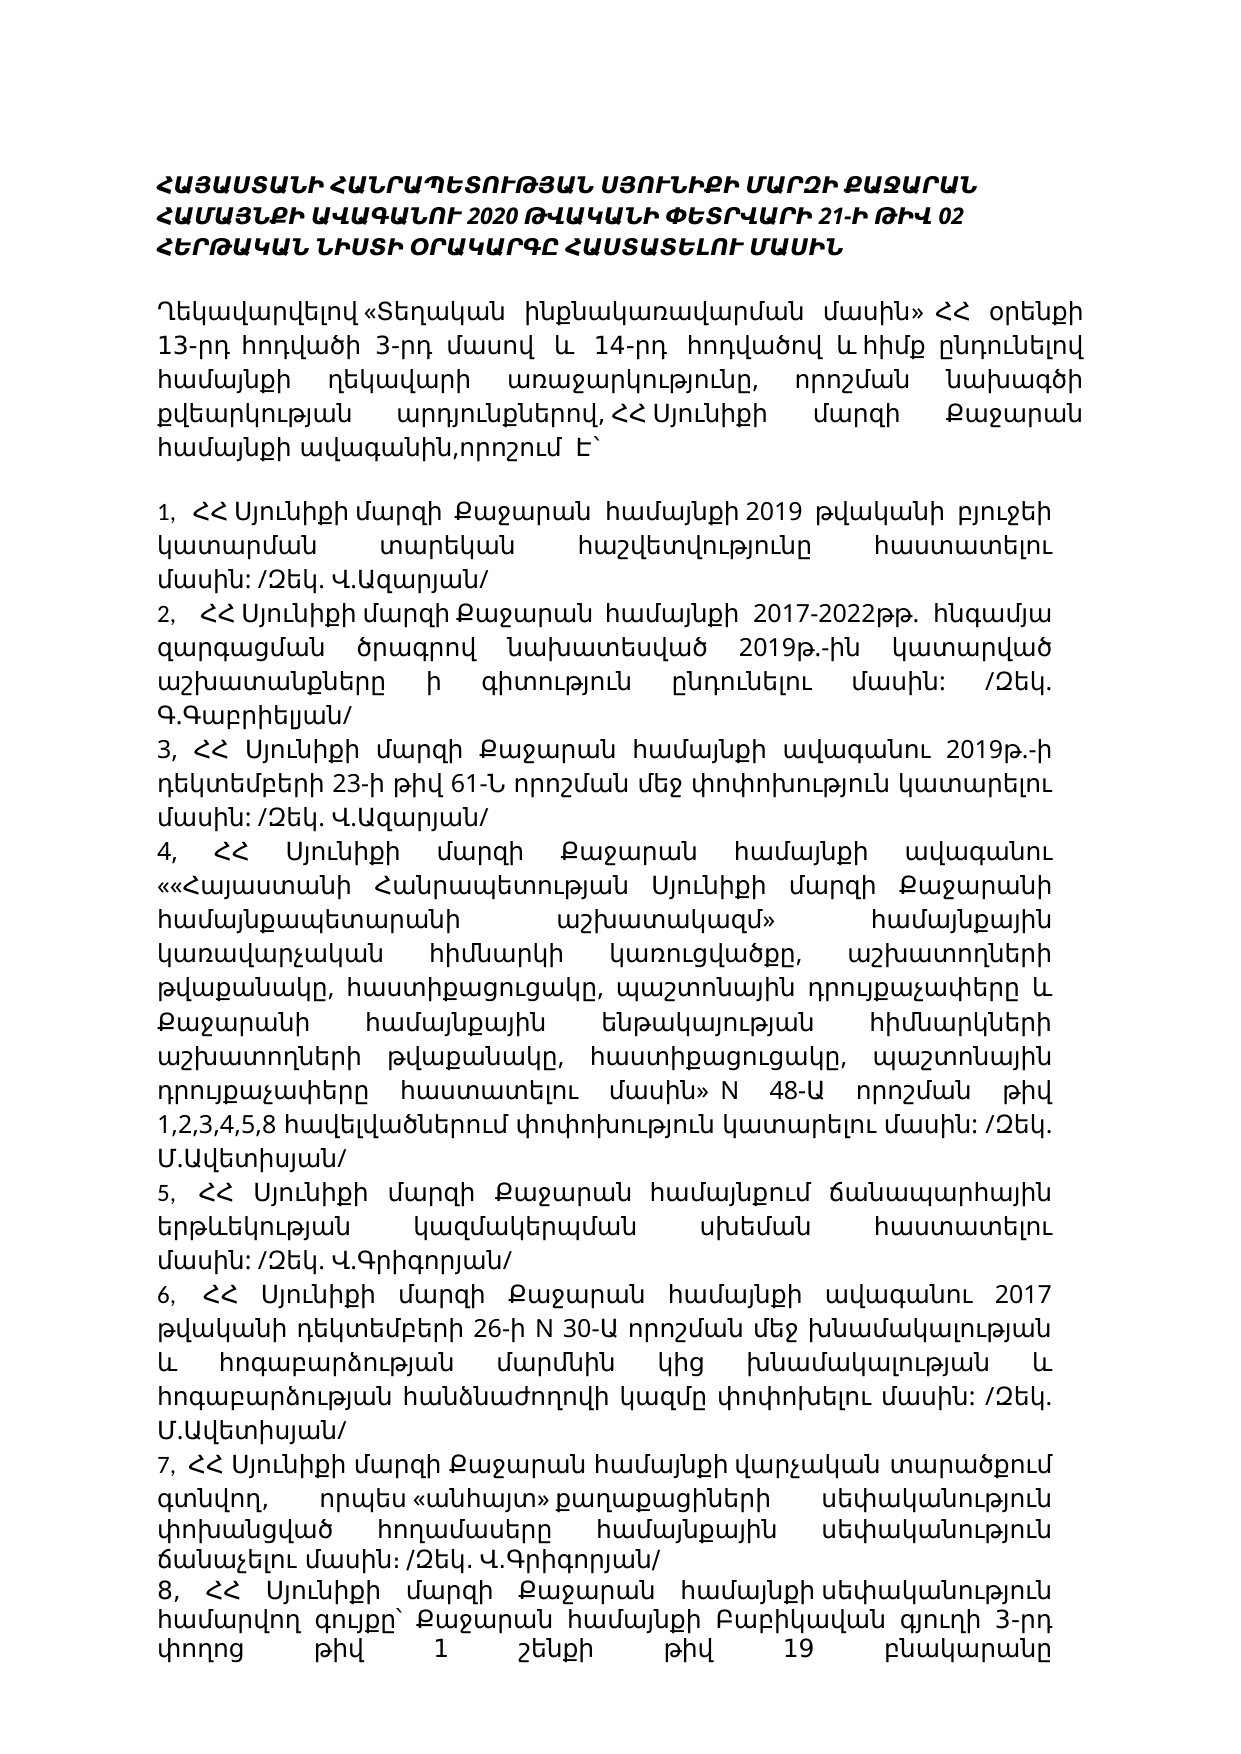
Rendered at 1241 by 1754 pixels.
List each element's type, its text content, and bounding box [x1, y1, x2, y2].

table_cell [157, 294, 1083, 1664]
table_header ՀԱՅԱՍՏԱՆԻ ՀԱՆՐԱՊԵՏՈՒԹՅԱՆ ՍՅՈՒՆԻՔԻ ՄԱՐԶԻ ՔԱՋԱՐԱՆ ՀԱՄԱՅՆՔԻ ԱՎԱԳԱՆՈՒ 2020 ԹՎԱԿԱՆԻ ՓԵՏՐՎԱՐԻ 21-Ի ԹԻՎ 02 ՀԵՐԹԱԿԱՆ ՆԻՍՏԻ ՕՐԱԿԱՐԳԸ ՀԱՍՏԱՏԵԼՈՒ ՄԱՍԻՆ [157, 75, 1083, 294]
